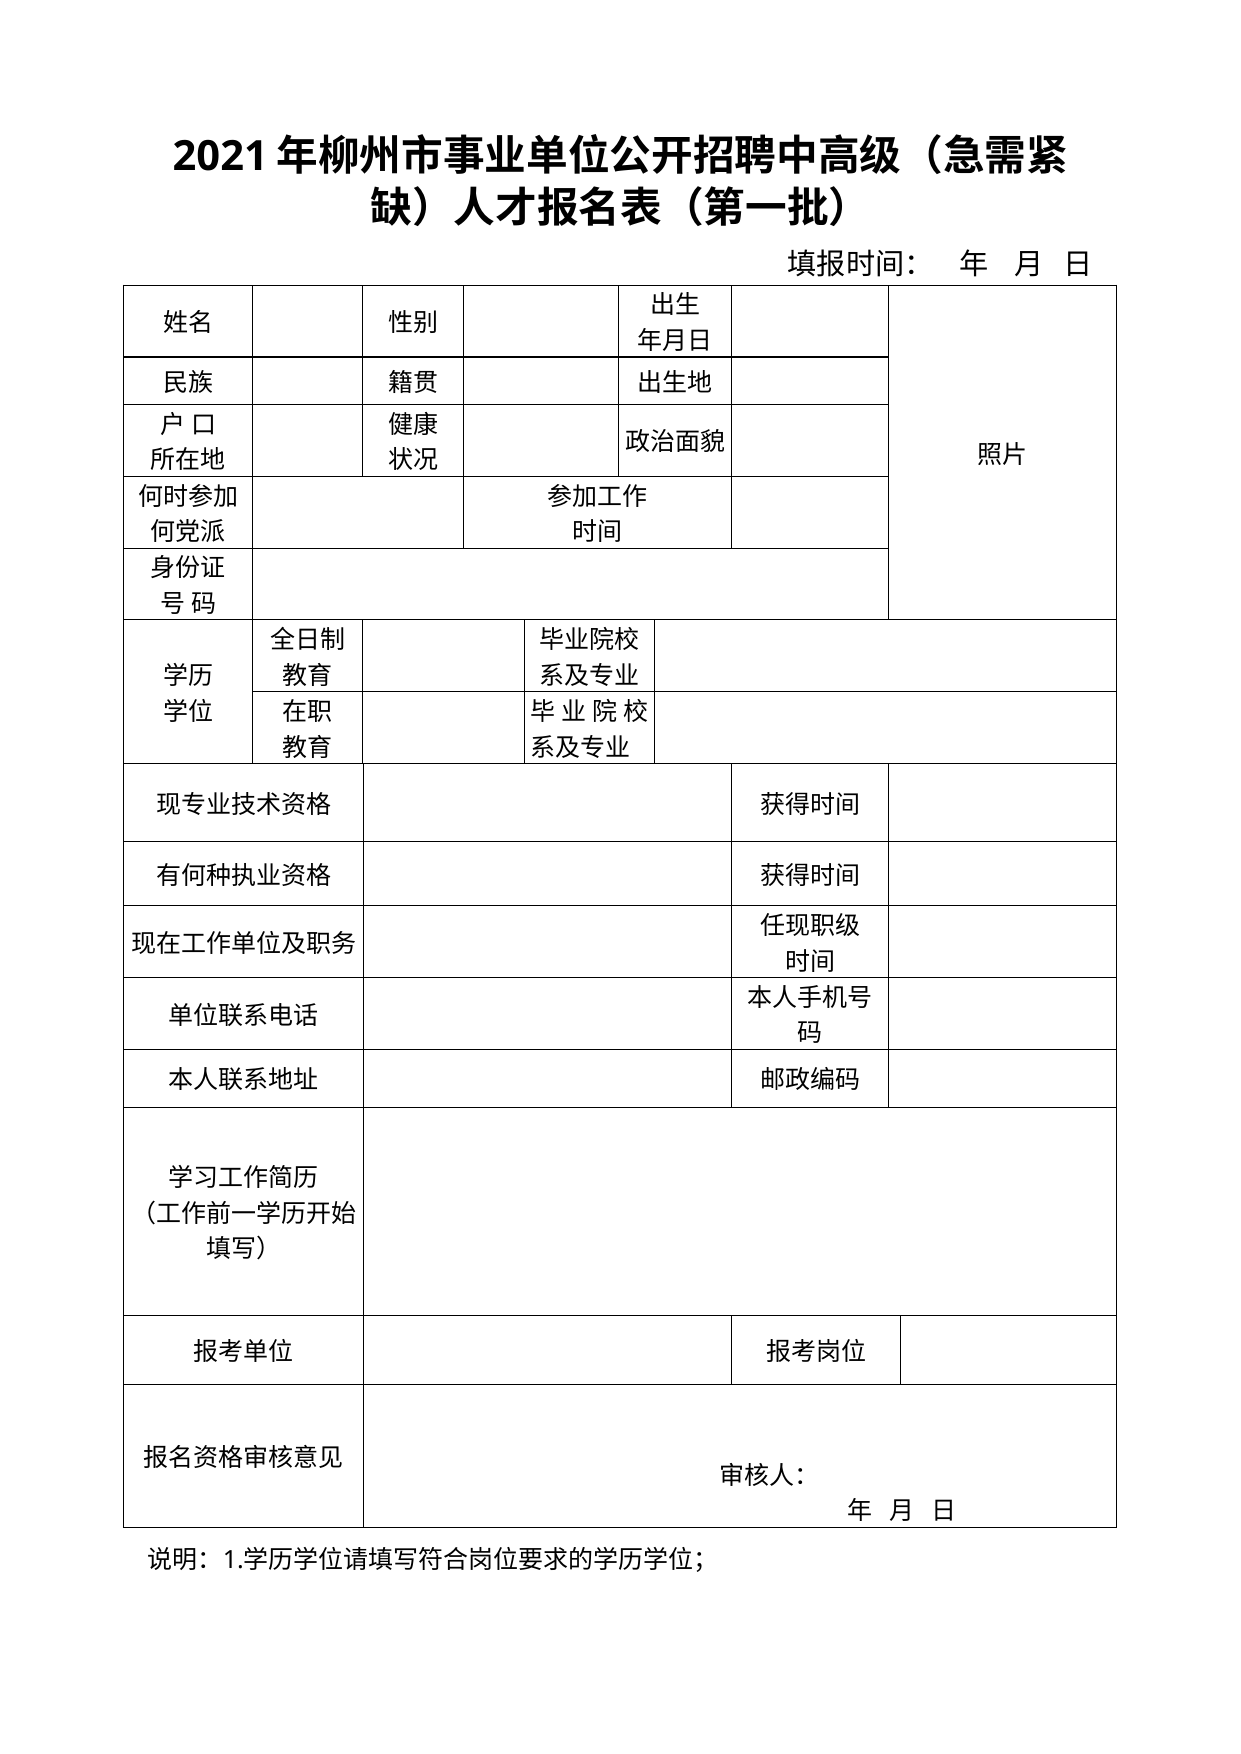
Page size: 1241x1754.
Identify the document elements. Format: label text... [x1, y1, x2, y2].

table_cell 获得时间 [732, 842, 888, 905]
table_cell [364, 906, 731, 977]
text 2021年柳州市事业单位公开招聘中高级（急需紧缺）人才报名表（第一批） [148, 129, 1092, 233]
table_cell 报考单位 [124, 1316, 363, 1384]
table_cell 何时参加何党派 [124, 477, 252, 547]
table_cell 籍贯 [363, 358, 463, 404]
table_cell [901, 1316, 1116, 1384]
table_cell 有何种执业资格 [124, 842, 363, 905]
table_cell [364, 978, 731, 1049]
table_cell 现专业技术资格 [124, 764, 363, 841]
table_cell [364, 1316, 731, 1384]
table_cell 报名资格审核意见 [124, 1385, 363, 1527]
text 填报时间： 年 月 日 [148, 233, 1092, 284]
table_cell 学习工作简历 （工作前一学历开始填写） [124, 1108, 363, 1315]
table_cell 民族 [124, 358, 252, 404]
table_cell 审核人： 年 月 日 [364, 1385, 1116, 1527]
table_header 照片 [889, 286, 1116, 619]
table_cell [889, 842, 1116, 905]
table_cell [253, 358, 362, 404]
table_cell 政治面貌 [619, 405, 731, 476]
table_cell 报考岗位 [732, 1316, 900, 1384]
table_cell 在职 教育 [253, 692, 362, 763]
table_cell 出生地 [619, 358, 731, 404]
table_cell [364, 1108, 1116, 1315]
table_cell [732, 477, 888, 547]
table_cell [363, 692, 524, 763]
table_cell [655, 620, 1116, 691]
table_cell [889, 978, 1116, 1049]
text 说明：1.学历学位请填写符合岗位要求的学历学位； [148, 1528, 1092, 1579]
table_cell 户 口 所在地 [124, 405, 252, 476]
table_header 性别 [363, 286, 463, 356]
table_cell 邮政编码 [732, 1050, 888, 1107]
table_cell [364, 842, 731, 905]
table_cell 现在工作单位及职务 [124, 906, 363, 977]
table_cell [253, 405, 362, 476]
table_cell 获得时间 [732, 764, 888, 841]
table_cell [732, 405, 888, 476]
table_header 出生 年月日 [619, 286, 731, 356]
table_cell 本人联系地址 [124, 1050, 363, 1107]
table_cell 参加工作 时间 [464, 477, 731, 547]
table_cell 全日制 教育 [253, 620, 362, 691]
table_cell [732, 358, 888, 404]
table_cell 单位联系电话 [124, 978, 363, 1049]
table_cell [253, 549, 888, 619]
table_cell 本人手机号码 [732, 978, 888, 1049]
table_cell [889, 1050, 1116, 1107]
table_cell [464, 405, 618, 476]
table_cell 毕业院校系及专业 [525, 692, 654, 763]
table_cell [889, 764, 1116, 841]
table_header [464, 286, 618, 356]
table_cell [464, 358, 618, 404]
table_cell [364, 764, 731, 841]
table_cell 任现职级 时间 [732, 906, 888, 977]
table_header 姓名 [124, 286, 252, 356]
table_cell 毕业院校系及专业 [525, 620, 654, 691]
table_cell [889, 906, 1116, 977]
table_header [253, 286, 362, 356]
table_cell [363, 620, 524, 691]
table_cell 学历 学位 [124, 620, 252, 763]
table_cell [655, 692, 1116, 763]
table_header [732, 286, 888, 356]
table_cell 健康 状况 [363, 405, 463, 476]
table_cell [364, 1050, 731, 1107]
table_cell 身份证 号 码 [124, 549, 252, 619]
table_cell [253, 477, 463, 547]
